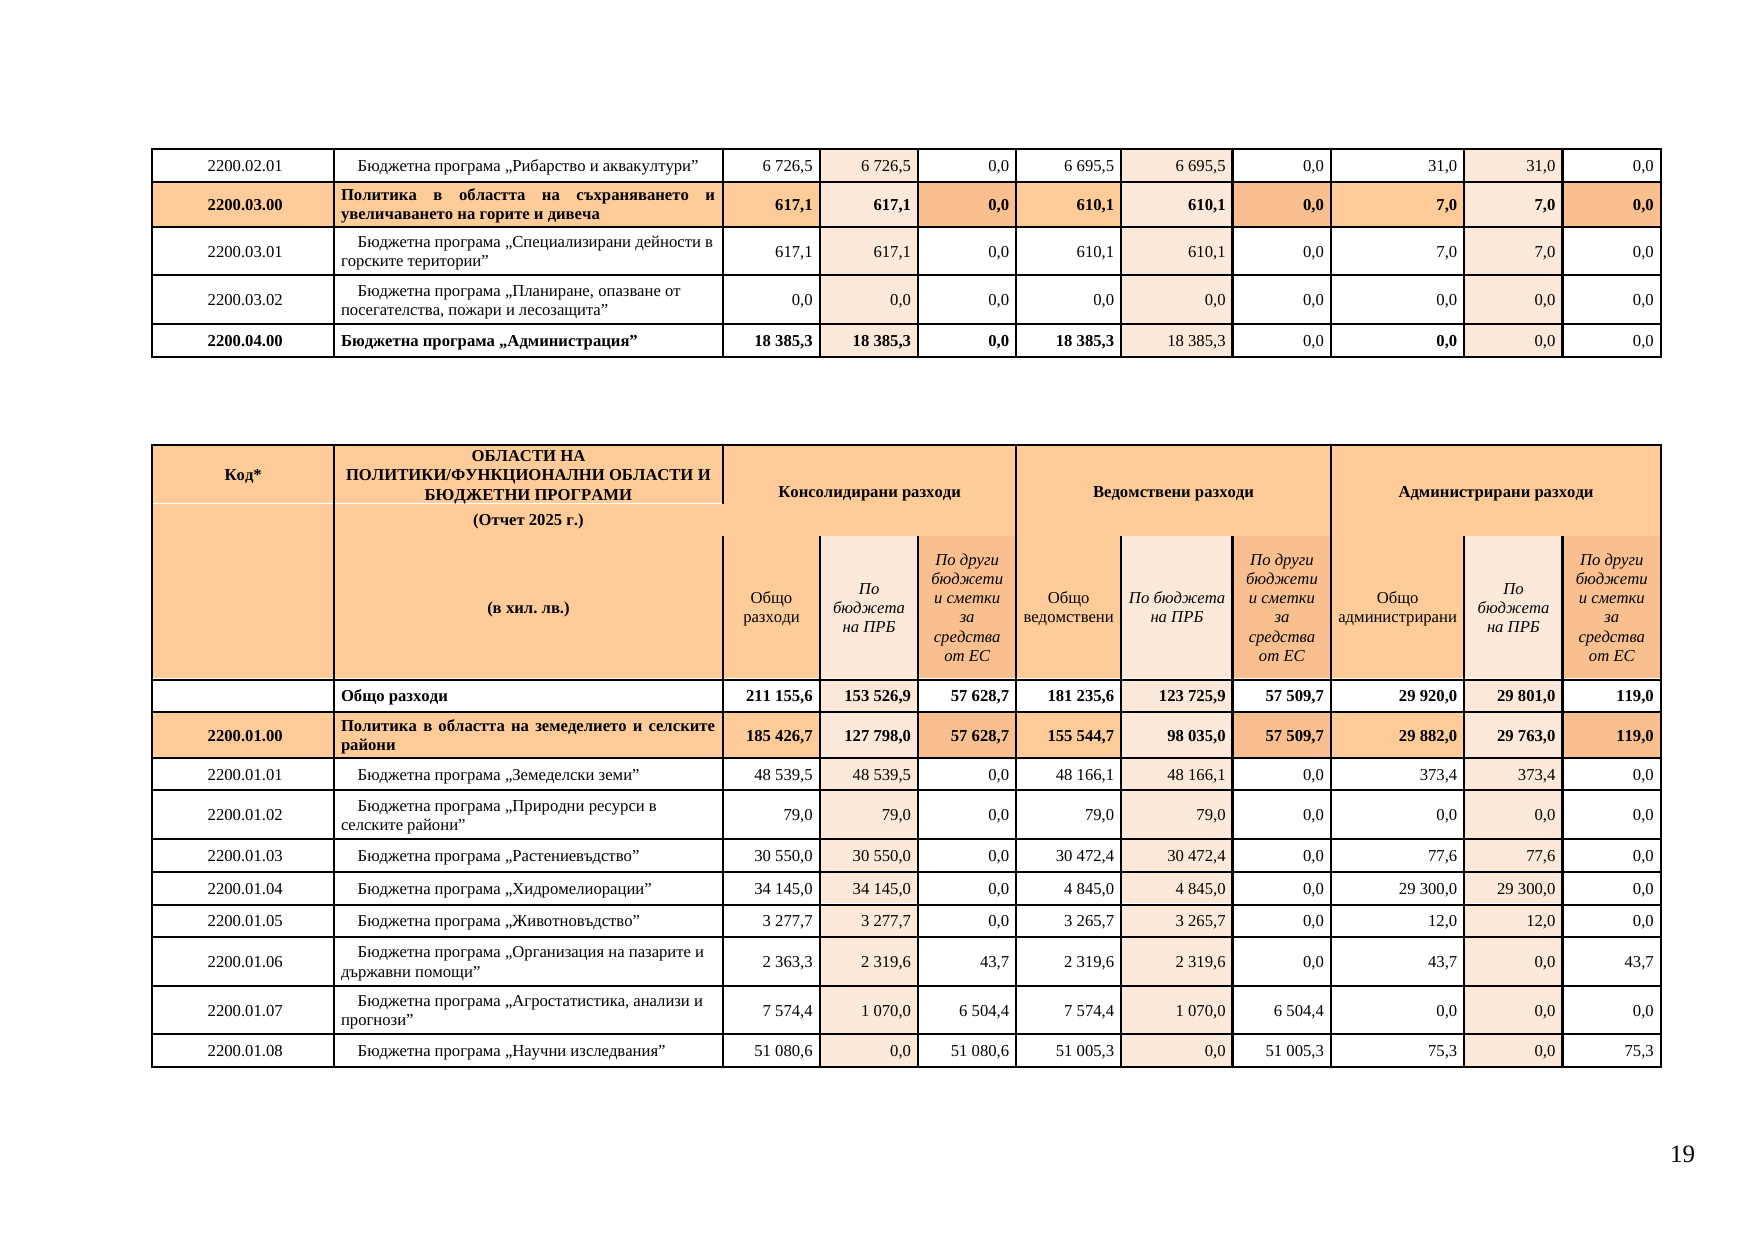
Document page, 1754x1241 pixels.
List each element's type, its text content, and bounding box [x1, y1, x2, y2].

table_cell 31,0 [1332, 150, 1463, 181]
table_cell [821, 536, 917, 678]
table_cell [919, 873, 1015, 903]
table_cell 610,1 [1017, 228, 1120, 274]
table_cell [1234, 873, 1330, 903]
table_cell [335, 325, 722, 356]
table_cell Политика в областта на съхраняването и увеличаването на горите и дивеча [335, 183, 722, 226]
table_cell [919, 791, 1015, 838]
table_cell 0,0 [1234, 228, 1330, 274]
table_cell 0,0 [919, 150, 1015, 181]
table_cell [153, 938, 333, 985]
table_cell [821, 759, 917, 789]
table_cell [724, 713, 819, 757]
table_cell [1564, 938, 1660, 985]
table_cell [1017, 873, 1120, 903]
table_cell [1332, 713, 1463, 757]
table_cell 0,0 [1564, 228, 1660, 274]
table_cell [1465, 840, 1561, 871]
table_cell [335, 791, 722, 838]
table_cell 2200.03.01 [153, 228, 333, 274]
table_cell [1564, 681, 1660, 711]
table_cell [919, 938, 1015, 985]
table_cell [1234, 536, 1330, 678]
table_cell 617,1 [724, 183, 819, 226]
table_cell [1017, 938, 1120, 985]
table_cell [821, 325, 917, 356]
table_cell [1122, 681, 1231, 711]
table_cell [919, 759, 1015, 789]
table_cell Бюджетна програма „Рибарство и аквакултури” [335, 150, 722, 181]
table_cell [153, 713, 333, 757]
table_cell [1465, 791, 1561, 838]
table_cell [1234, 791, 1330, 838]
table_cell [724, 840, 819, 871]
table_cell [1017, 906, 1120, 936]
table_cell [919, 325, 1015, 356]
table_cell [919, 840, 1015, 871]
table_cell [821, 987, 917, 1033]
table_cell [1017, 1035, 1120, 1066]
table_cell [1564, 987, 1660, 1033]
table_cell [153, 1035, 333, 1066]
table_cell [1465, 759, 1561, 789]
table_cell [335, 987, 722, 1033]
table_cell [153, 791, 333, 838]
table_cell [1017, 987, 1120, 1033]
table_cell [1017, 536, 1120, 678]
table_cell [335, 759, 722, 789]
table_cell 0,0 [1234, 183, 1330, 226]
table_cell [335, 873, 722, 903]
table_cell 6 695,5 [1017, 150, 1120, 181]
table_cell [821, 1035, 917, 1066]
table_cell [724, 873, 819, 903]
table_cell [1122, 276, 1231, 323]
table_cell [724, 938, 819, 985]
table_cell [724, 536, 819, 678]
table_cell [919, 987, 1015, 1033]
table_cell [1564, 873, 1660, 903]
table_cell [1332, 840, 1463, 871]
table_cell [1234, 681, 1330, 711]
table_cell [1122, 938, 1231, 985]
table_cell 0,0 [1564, 183, 1660, 226]
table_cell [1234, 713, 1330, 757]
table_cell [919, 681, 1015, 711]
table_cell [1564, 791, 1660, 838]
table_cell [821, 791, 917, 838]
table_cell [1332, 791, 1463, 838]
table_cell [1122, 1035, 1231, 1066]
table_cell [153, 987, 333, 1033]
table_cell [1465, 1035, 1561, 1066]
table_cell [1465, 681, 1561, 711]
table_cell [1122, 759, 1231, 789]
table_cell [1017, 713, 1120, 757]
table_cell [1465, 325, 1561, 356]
table_cell 6 726,5 [724, 150, 819, 181]
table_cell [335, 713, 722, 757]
table_cell 610,1 [1017, 183, 1120, 226]
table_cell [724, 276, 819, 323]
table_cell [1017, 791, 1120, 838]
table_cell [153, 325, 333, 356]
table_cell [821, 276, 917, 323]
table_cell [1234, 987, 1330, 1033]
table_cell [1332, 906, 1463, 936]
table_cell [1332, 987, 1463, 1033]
table_cell 617,1 [724, 228, 819, 274]
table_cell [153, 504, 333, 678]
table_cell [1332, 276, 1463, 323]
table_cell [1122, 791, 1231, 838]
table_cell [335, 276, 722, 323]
table_cell 0,0 [919, 228, 1015, 274]
table_cell 2200.02.01 [153, 150, 333, 181]
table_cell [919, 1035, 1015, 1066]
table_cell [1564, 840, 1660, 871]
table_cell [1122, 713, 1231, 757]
table_cell 6 695,5 [1122, 150, 1231, 181]
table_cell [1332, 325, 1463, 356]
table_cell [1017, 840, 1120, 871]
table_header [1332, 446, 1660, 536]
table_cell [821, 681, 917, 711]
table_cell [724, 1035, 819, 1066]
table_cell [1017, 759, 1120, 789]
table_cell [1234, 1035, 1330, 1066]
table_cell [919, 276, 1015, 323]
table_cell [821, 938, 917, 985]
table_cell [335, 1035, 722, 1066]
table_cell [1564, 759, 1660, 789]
table_cell 7,0 [1332, 228, 1463, 274]
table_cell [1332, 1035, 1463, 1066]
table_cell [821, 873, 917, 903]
table_cell 2200.03.02 [153, 276, 333, 323]
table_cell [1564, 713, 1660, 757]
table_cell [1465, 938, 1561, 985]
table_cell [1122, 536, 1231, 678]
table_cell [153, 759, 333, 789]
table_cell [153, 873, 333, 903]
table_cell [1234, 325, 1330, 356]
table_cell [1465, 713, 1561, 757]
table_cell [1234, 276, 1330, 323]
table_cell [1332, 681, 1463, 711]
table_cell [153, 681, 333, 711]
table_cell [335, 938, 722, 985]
table_cell 31,0 [1465, 150, 1561, 181]
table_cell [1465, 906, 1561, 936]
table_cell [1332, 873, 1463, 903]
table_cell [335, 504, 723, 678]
table_cell 0,0 [1564, 150, 1660, 181]
table_cell 610,1 [1122, 228, 1231, 274]
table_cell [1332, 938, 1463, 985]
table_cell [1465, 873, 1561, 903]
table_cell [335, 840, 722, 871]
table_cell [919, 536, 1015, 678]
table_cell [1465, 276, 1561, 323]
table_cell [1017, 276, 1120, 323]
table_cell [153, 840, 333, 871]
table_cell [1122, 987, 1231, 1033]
table_cell 2200.03.00 [153, 183, 333, 226]
table_cell 7,0 [1465, 228, 1561, 274]
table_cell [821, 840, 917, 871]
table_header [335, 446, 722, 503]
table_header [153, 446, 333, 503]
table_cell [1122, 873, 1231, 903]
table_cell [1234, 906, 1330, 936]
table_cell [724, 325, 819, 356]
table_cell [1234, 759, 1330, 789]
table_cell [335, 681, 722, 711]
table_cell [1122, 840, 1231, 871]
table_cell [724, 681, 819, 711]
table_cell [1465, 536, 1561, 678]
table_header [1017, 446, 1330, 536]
table_cell 6 726,5 [821, 150, 917, 181]
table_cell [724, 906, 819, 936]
table_cell 617,1 [821, 228, 917, 274]
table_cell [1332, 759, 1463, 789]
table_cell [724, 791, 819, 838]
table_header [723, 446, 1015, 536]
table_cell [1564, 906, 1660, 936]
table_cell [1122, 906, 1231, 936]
table_cell 617,1 [821, 183, 917, 226]
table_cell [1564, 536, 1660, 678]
table_cell 610,1 [1122, 183, 1231, 226]
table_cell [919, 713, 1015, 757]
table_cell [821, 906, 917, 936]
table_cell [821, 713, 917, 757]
table_cell Бюджетна програма „Специализирани дейности в горските територии” [335, 228, 722, 274]
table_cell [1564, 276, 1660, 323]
table_cell 0,0 [1234, 150, 1330, 181]
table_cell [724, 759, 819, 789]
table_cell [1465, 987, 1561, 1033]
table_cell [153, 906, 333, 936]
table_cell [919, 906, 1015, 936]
table_cell 7,0 [1332, 183, 1463, 226]
table_cell 7,0 [1465, 183, 1561, 226]
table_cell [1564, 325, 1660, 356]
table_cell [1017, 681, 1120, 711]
table_cell 0,0 [919, 183, 1015, 226]
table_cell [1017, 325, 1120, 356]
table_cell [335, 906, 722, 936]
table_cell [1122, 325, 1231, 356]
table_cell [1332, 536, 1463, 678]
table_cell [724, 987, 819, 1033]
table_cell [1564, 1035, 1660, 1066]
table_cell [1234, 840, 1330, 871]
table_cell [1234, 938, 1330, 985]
